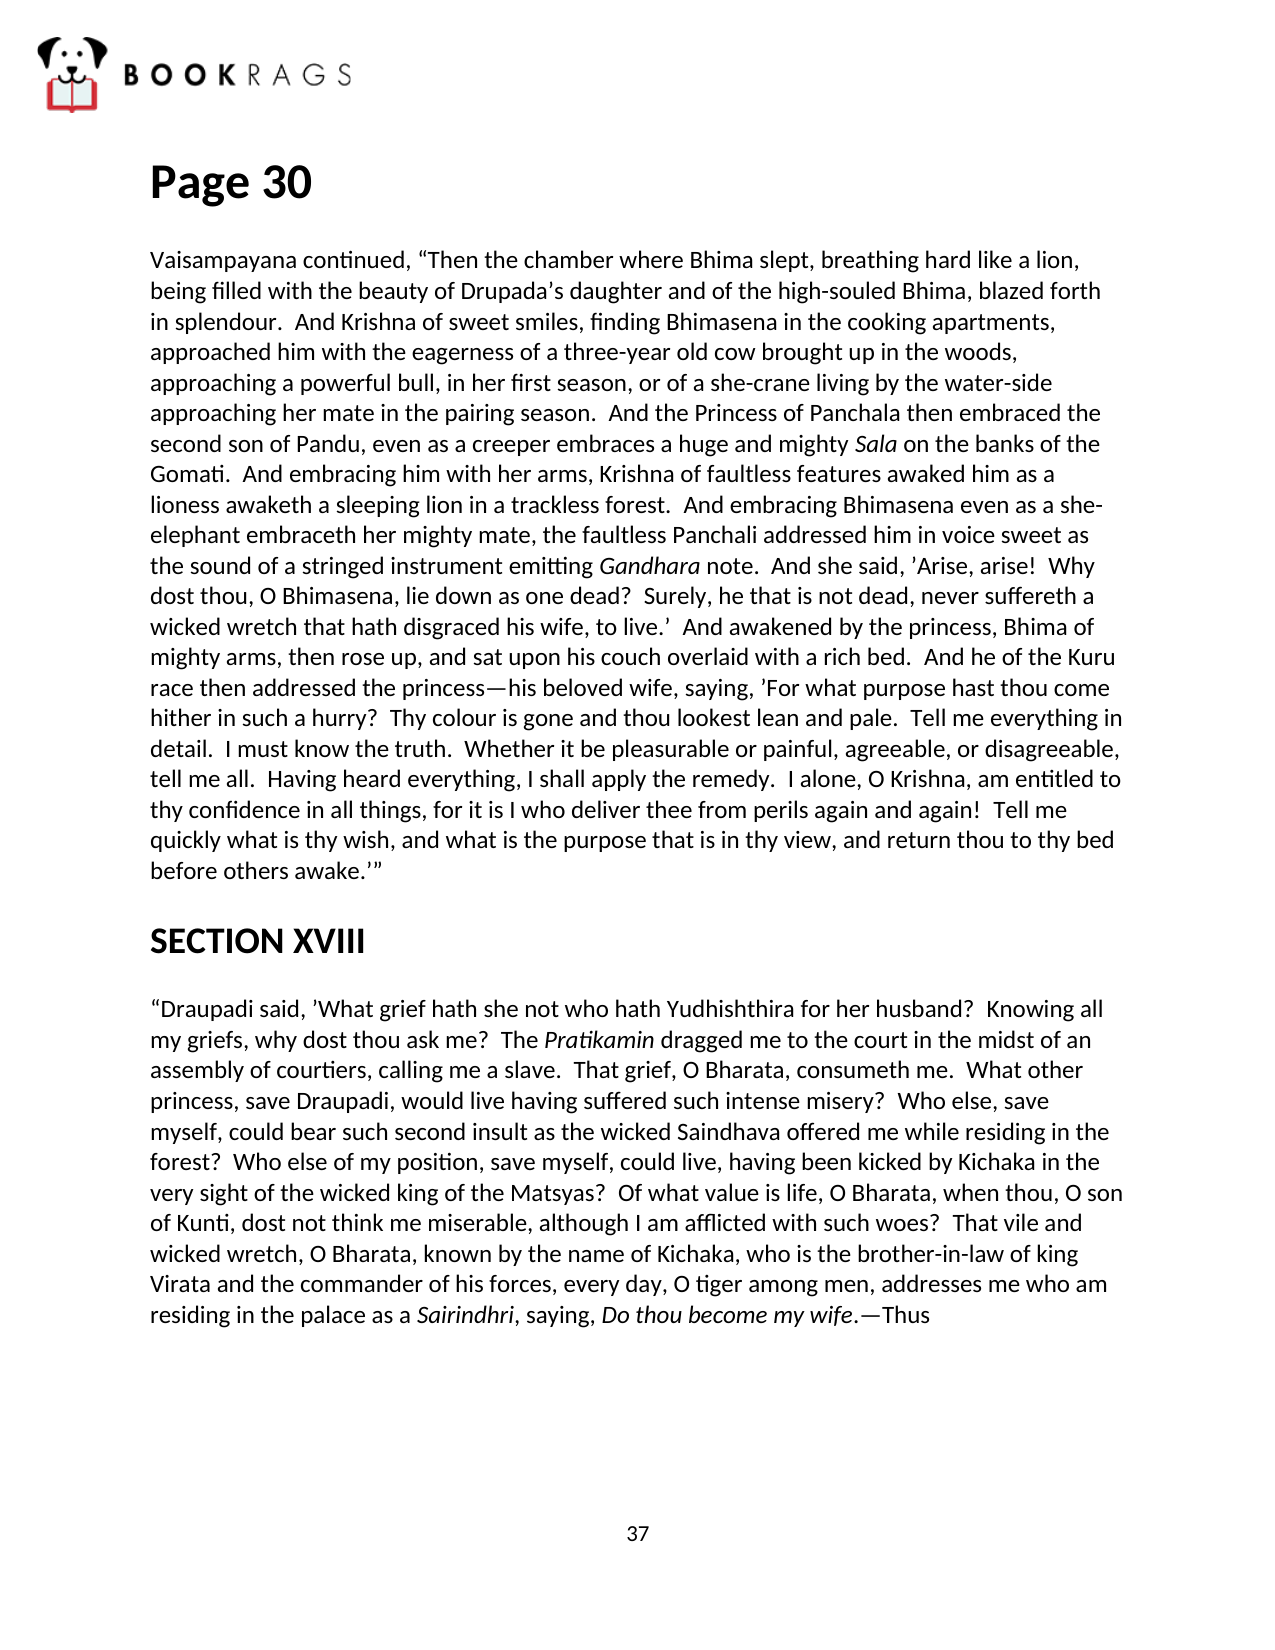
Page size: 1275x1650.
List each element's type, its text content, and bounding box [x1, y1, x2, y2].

text Page 30 [150, 150, 1125, 211]
text Vaisampayana continued, “Then the chamber where Bhima slept, breathing hard like a lion, being filled with the beauty of Drupada’s daughter and of the high-souled Bhima, blazed forth in splendour. And Krishna of sweet smiles, finding Bhimasena in the cooking apartments, approached him with the eagerness of a three-year old cow brought up in the woods, approaching a powerful bull, in her first season, or of a she-crane living by the water-side approaching her mate in the pairing season. And the Princess of Panchala then embraced the second son of Pandu, even as a creeper embraces a huge and mighty Sala on the banks of the Gomati. And embracing him with her arms, Krishna of faultless features awaked him as a lioness awaketh a sleeping lion in a trackless forest. And embracing Bhimasena even as a she-elephant embraceth her mighty mate, the faultless Panchali addressed him in voice sweet as the sound of a stringed instrument emitting Gandhara note. And she said, ’Arise, arise! Why dost thou, O Bhimasena, lie down as one dead? Surely, he that is not dead, never suffereth a wicked wretch that hath disgraced his wife, to live.’ And awakened by the princess, Bhima of mighty arms, then rose up, and sat upon his couch overlaid with a rich bed. And he of the Kuru race then addressed the princess—­his beloved wife, saying, ’For what purpose hast thou come hither in such a hurry? Thy colour is gone and thou lookest lean and pale. Tell me everything in detail. I must know the truth. Whether it be pleasurable or painful, agreeable, or disagreeable, tell me all. Having heard everything, I shall apply the remedy. I alone, O Krishna, am entitled to thy confidence in all things, for it is I who deliver thee from perils again and again! Tell me quickly what is thy wish, and what is the purpose that is in thy view, and return thou to thy bed before others awake.’” [150, 244, 1125, 886]
picture [37, 37, 351, 113]
text “Draupadi said, ’What grief hath she not who hath Yudhishthira for her husband? Knowing all my griefs, why dost thou ask me? The Pratikamin dragged me to the court in the midst of an assembly of courtiers, calling me a slave. That grief, O Bharata, consumeth me. What other princess, save Draupadi, would live having suffered such intense misery? Who else, save myself, could bear such second insult as the wicked Saindhava offered me while residing in the forest? Who else of my position, save myself, could live, having been kicked by Kichaka in the very sight of the wicked king of the Matsyas? Of what value is life, O Bharata, when thou, O son of Kunti, dost not think me miserable, although I am afflicted with such woes? That vile and wicked wretch, O Bharata, known by the name of Kichaka, who is the brother-in-law of king Virata and the commander of his forces, every day, O tiger among men, addresses me who am residing in the palace as a Sairindhri, saying, Do thou become my wife.—­Thus [150, 994, 1125, 1329]
text SECTION XVIII [150, 917, 1125, 962]
